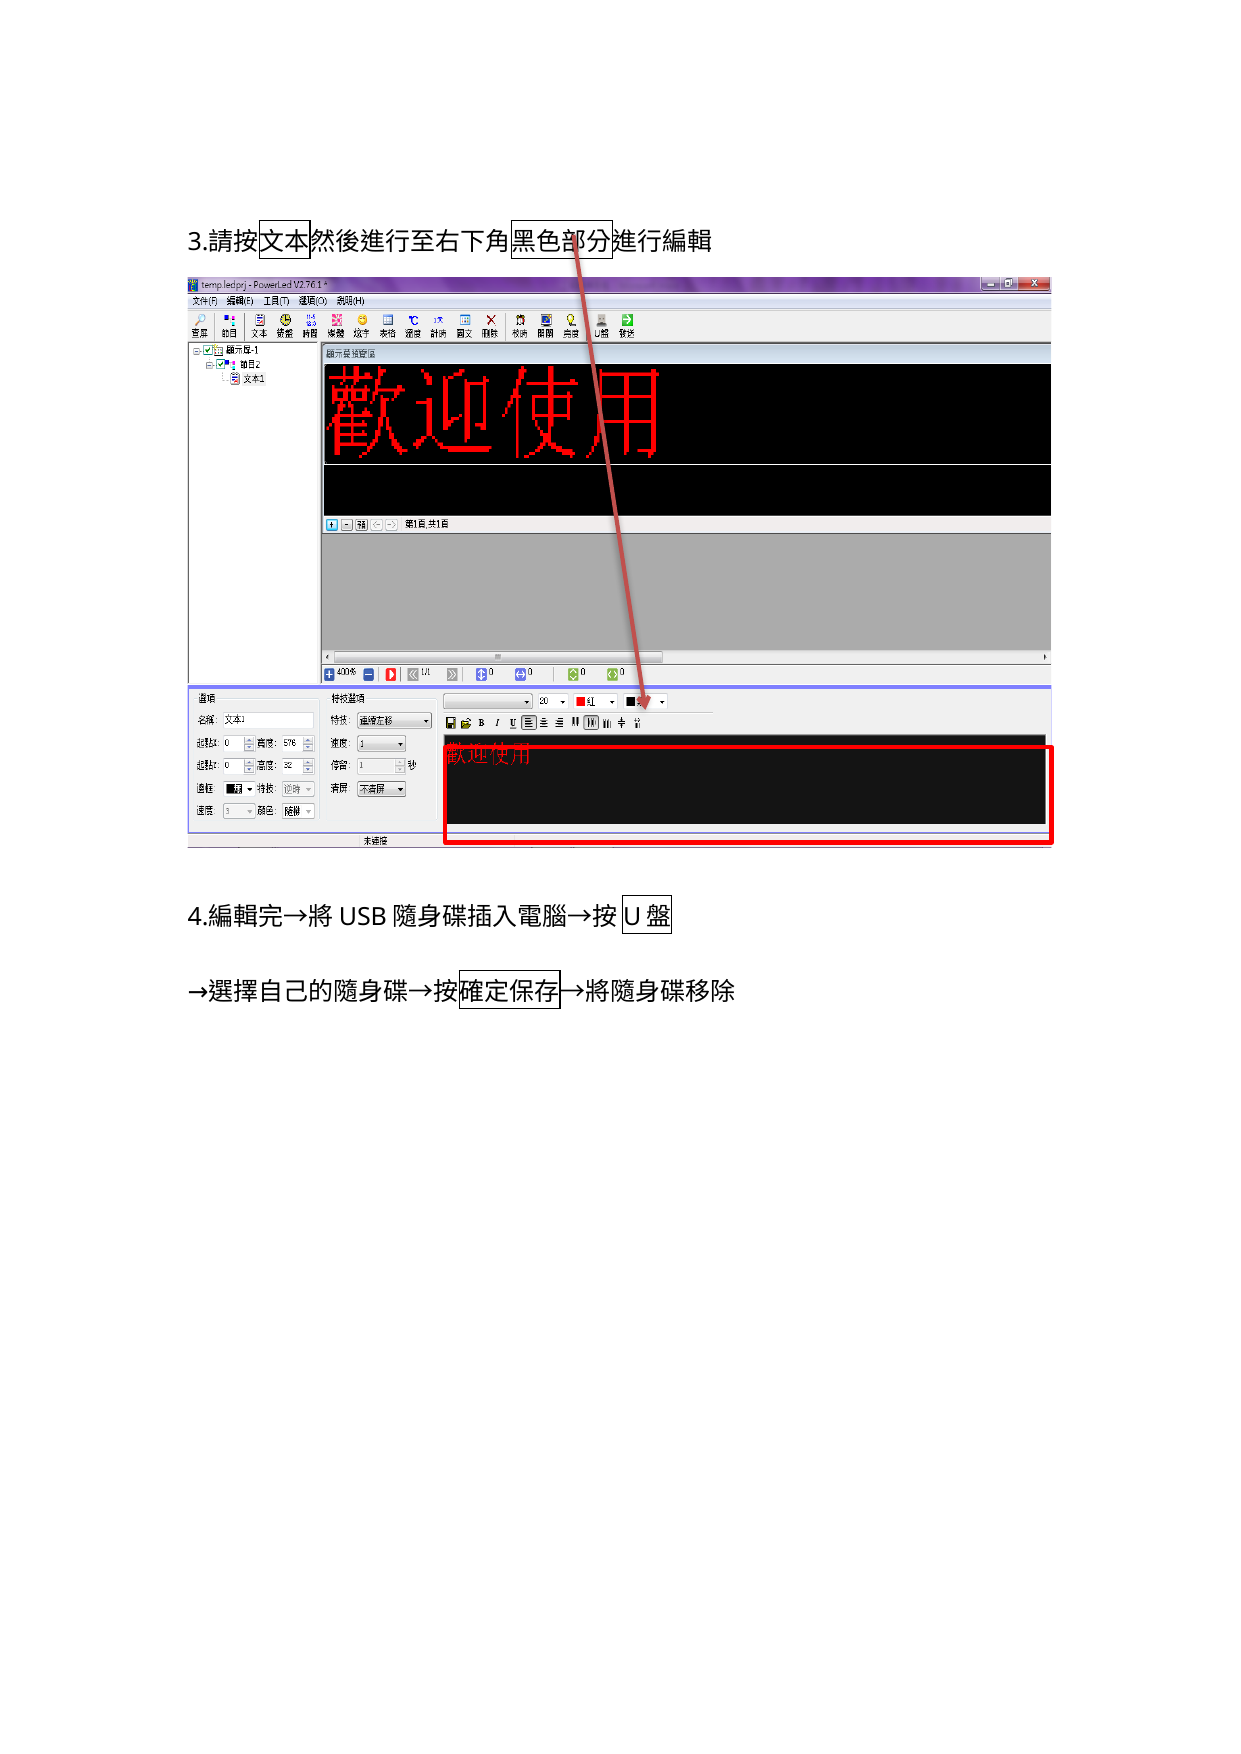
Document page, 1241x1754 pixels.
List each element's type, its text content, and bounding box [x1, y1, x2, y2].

text 3.請按文本然後進行至右下角黑色部分進行編輯 [187, 202, 1053, 277]
picture [187, 277, 1052, 848]
text 4.編輯完→將USB隨身碟插入電腦→按U盤 [187, 877, 1053, 952]
text →選擇自己的隨身碟→按確定保存→將隨身碟移除 [187, 952, 1053, 1027]
picture [447, 749, 1049, 840]
